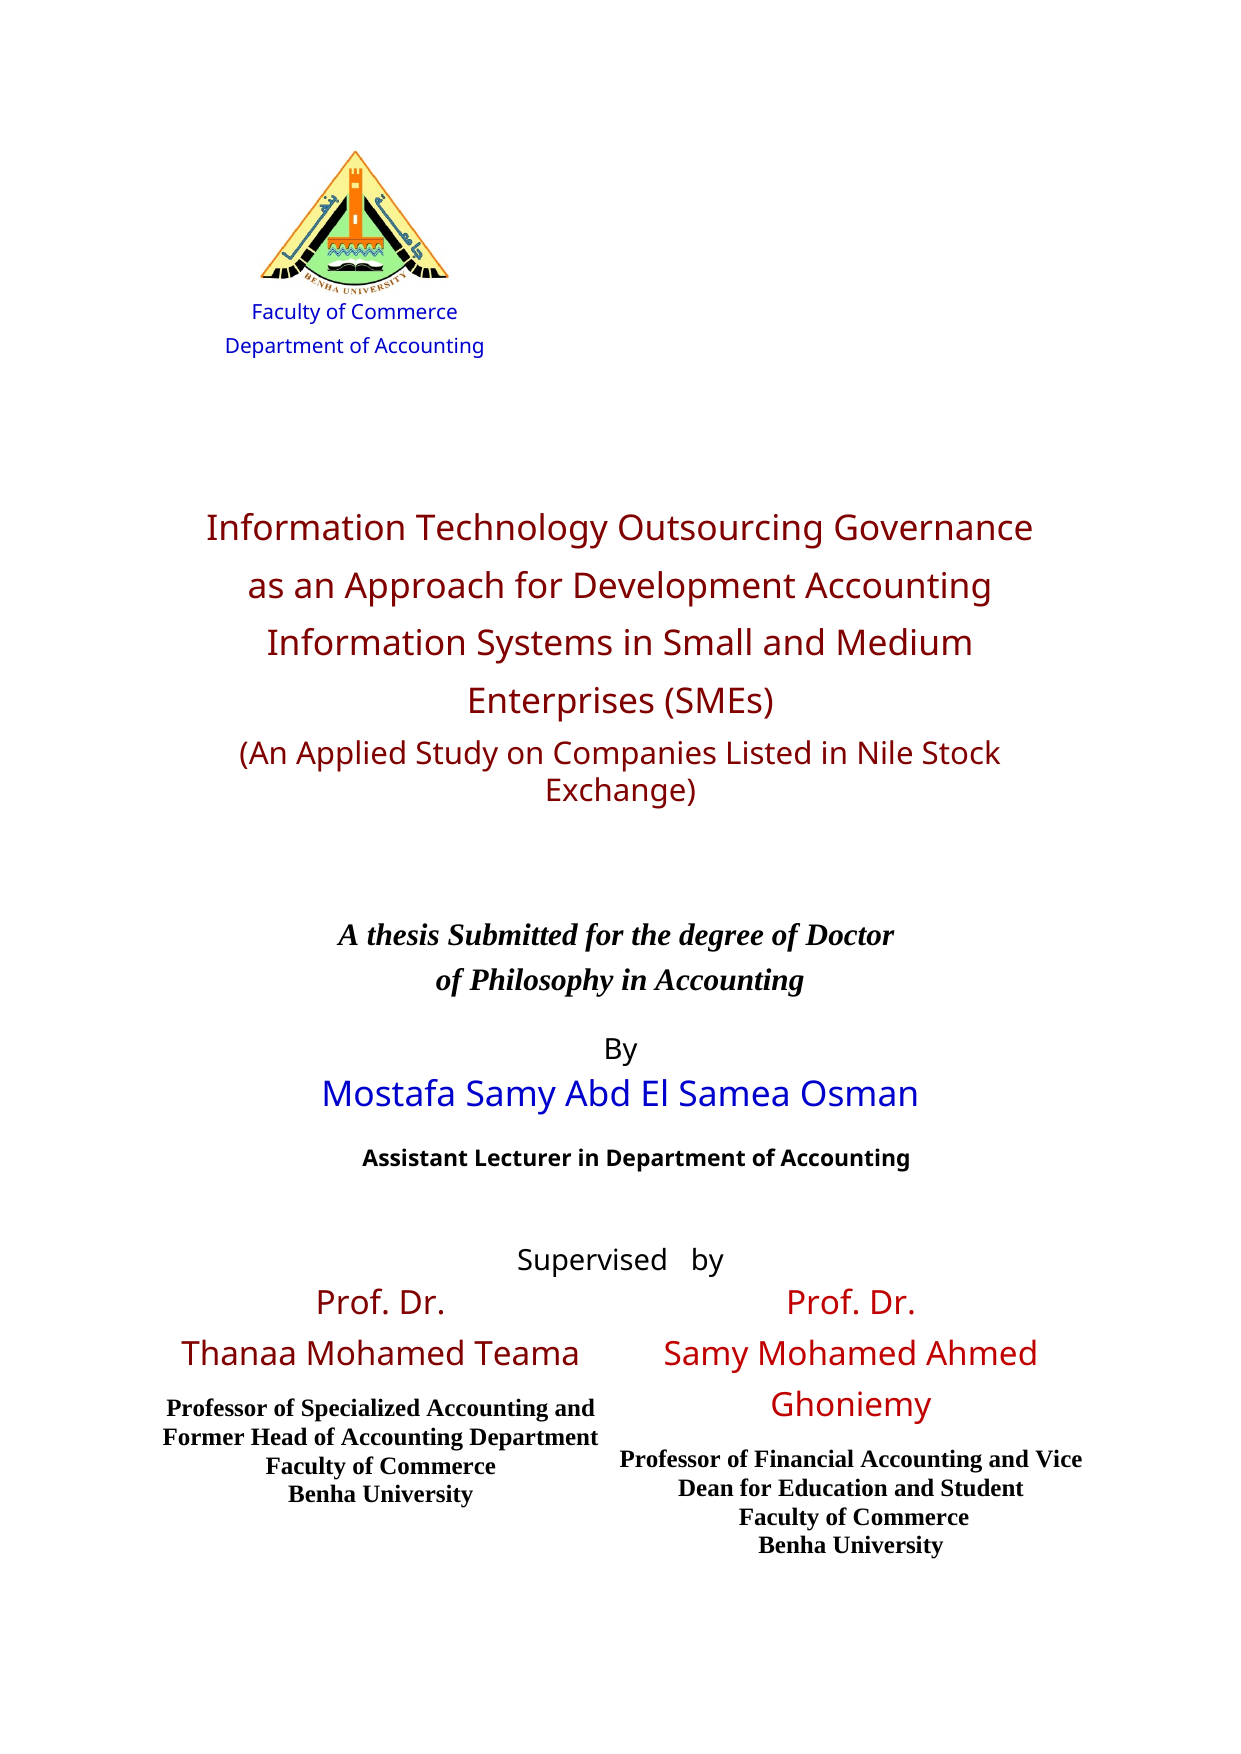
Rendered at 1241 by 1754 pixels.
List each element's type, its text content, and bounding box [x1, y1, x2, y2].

table_header Prof. Dr. Samy Mohamed Ahmed Ghoniemy Professor of Financial Accounting and Vice Dean for Education and Student Faculty of Commerce Benha University [611, 1279, 1090, 1559]
text Assistant Lecturer in Department of Accounting [187, 1142, 1053, 1173]
text A thesis Submitted for the degree of Doctor of Philosophy in Accounting [187, 916, 1053, 997]
text Supervised by [187, 1239, 1053, 1279]
text (An Applied Study on Companies Listed in Nile Stock Exchange) [187, 733, 1053, 810]
text Mostafa Samy Abd El Samea Osman [187, 1068, 1053, 1117]
text Information Technology Outsourcing Governance as an Approach for Development Accounting Information Systems in Small and Medium Enterprises (SMEs) [187, 502, 1053, 724]
text Faculty of Commerce [173, 297, 536, 325]
text Department of Accounting [173, 331, 536, 359]
text By [187, 1029, 1053, 1068]
picture [258, 150, 451, 297]
table_header Prof. Dr. Thanaa Mohamed Teama Professor of Specialized Accounting and Former Head of Accounting Department Faculty of Commerce Benha University [150, 1279, 611, 1559]
